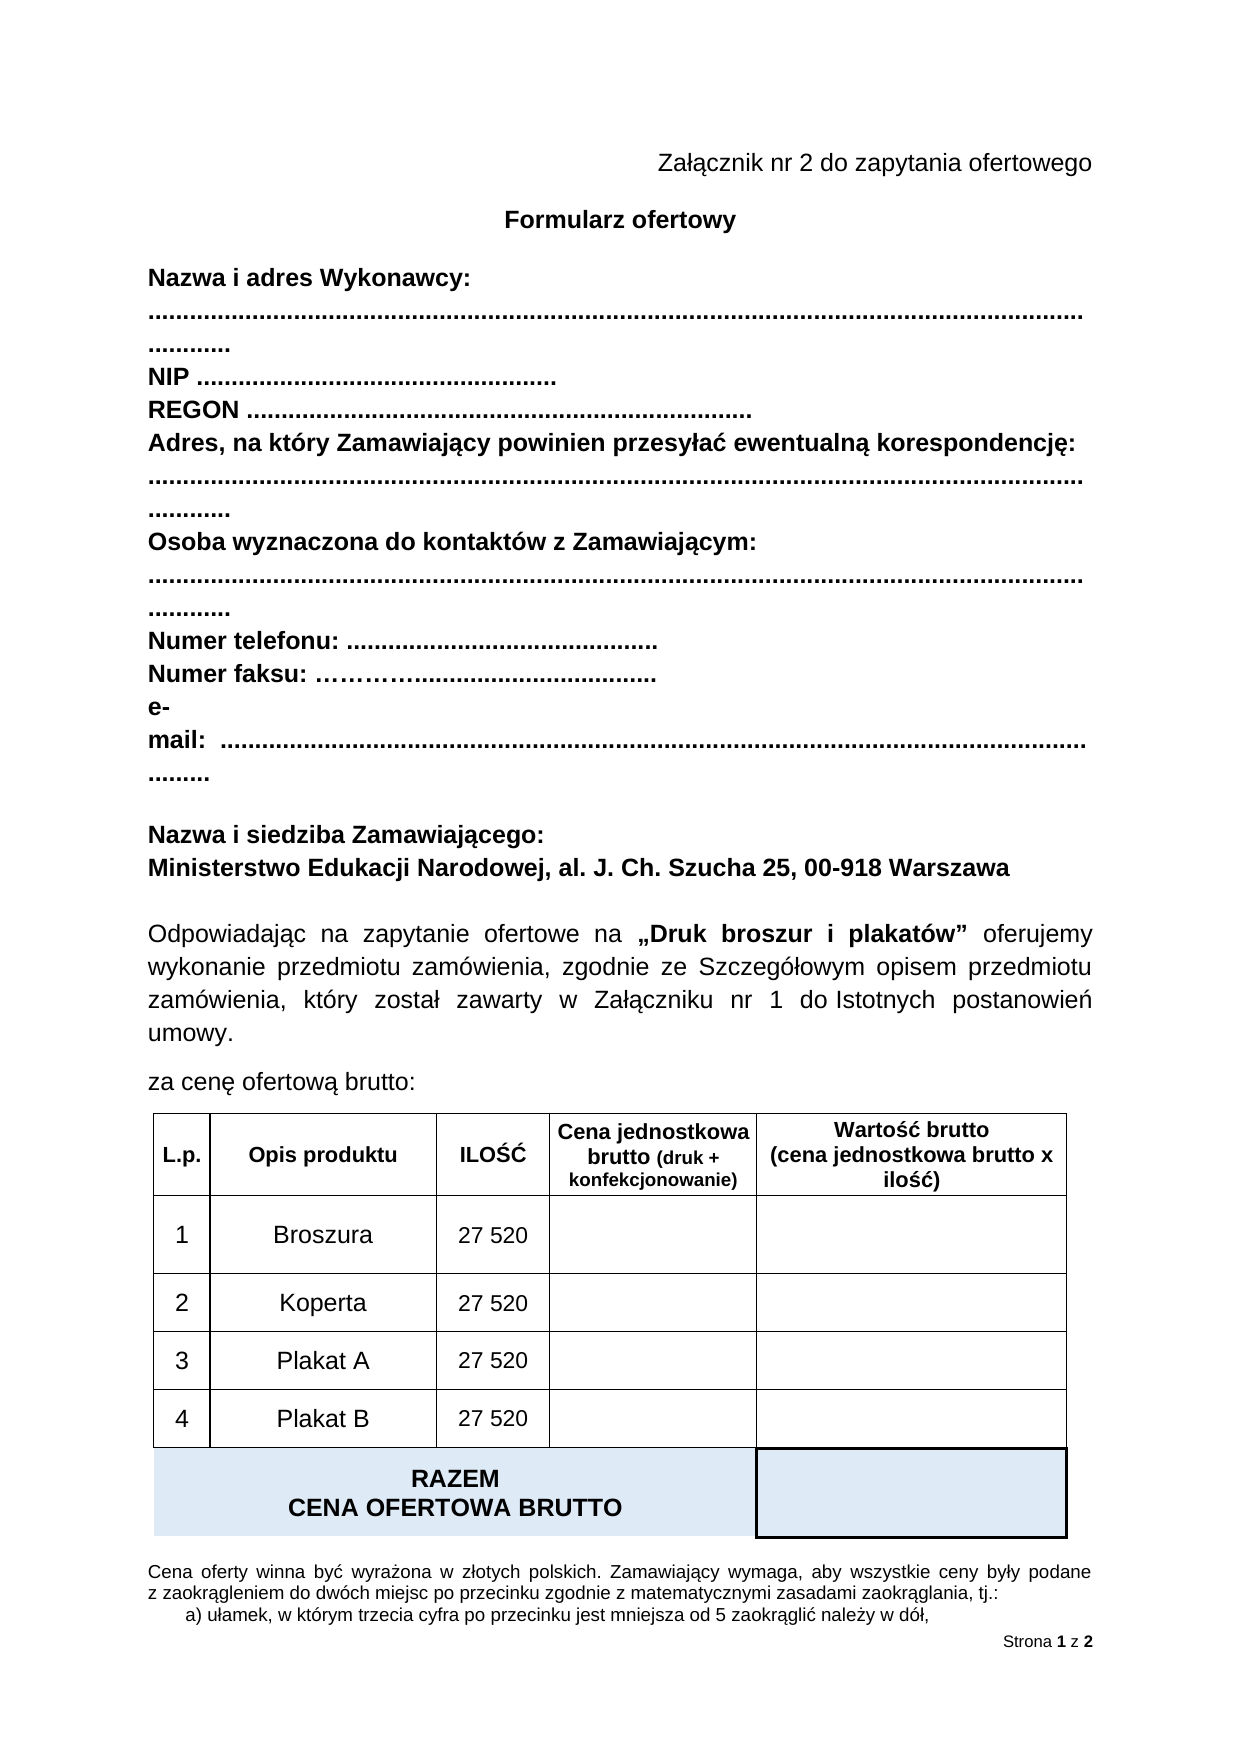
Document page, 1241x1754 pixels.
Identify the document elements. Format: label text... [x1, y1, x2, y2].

table_cell 27 520 [437, 1332, 549, 1389]
table_header Cena jednostkowa brutto (druk + konfekcjonowanie) [550, 1114, 756, 1195]
table_header L.p. [154, 1114, 209, 1195]
text ................................................................................................................................................... [148, 296, 1085, 357]
table_cell 2 [154, 1274, 209, 1331]
table_cell Broszura [211, 1196, 436, 1273]
table_header Opis produktu [211, 1114, 436, 1195]
text Ministerstwo Edukacji Narodowej, al. J. Ch. Szucha 25, 00-918 Warszawa [148, 853, 1093, 881]
table_cell [757, 1196, 1066, 1273]
table_cell [758, 1450, 1065, 1536]
table_cell 4 [154, 1390, 209, 1447]
text a) ułamek, w którym trzecia cyfra po przecinku jest mniejsza od 5 zaokrąglić należy w dół, [185, 1604, 1093, 1625]
table_cell [757, 1332, 1066, 1389]
table_cell 27 520 [437, 1274, 549, 1331]
table_cell 3 [154, 1332, 209, 1389]
text Nazwa i siedziba Zamawiającego: [148, 820, 1093, 848]
text Załącznik nr 2 do zapytania ofertowego [148, 148, 1093, 176]
text Adres, na który Zamawiający powinien przesyłać ewentualną korespondencję: [148, 428, 1093, 456]
text Odpowiadając na zapytanie ofertowe na „Druk broszur i plakatów” oferujemy wykonanie przedmiotu zamówienia, zgodnie ze Szczegółowym opisem przedmiotu zamówienia, który został zawarty w Załączniku nr 1 do Istotnych postanowień umowy. [148, 919, 1093, 1047]
table_cell [550, 1196, 756, 1273]
text Formularz ofertowy [148, 205, 1093, 234]
table_cell [550, 1274, 756, 1331]
table_header ILOŚĆ [437, 1114, 549, 1195]
table_cell [757, 1390, 1066, 1447]
table_cell Koperta [211, 1274, 436, 1331]
text ................................................................................................................................................... [148, 560, 1085, 622]
text Osoba wyznaczona do kontaktów z Zamawiającym: [148, 527, 1093, 556]
table_cell [550, 1390, 756, 1447]
text Numer faksu: …………................................... [148, 659, 1093, 688]
table_cell 1 [154, 1196, 209, 1273]
text za cenę ofertową brutto: [148, 1067, 1093, 1096]
text Cena oferty winna być wyrażona w złotych polskich. Zamawiający wymaga, aby wszystkie ceny były podane z zaokrągleniem do dwóch miejsc po przecinku zgodnie z matematycznymi zasadami zaokrąglania, tj.: [148, 1561, 1093, 1604]
table_cell Plakat A [211, 1332, 436, 1389]
text Numer telefonu: ............................................. [148, 626, 1093, 654]
table_cell Plakat B [211, 1390, 436, 1447]
text e-mail: ...................................................................................................................................... [148, 692, 1093, 787]
table_header Wartość brutto (cena jednostkowa brutto x ilość) [757, 1114, 1066, 1195]
text Nazwa i adres Wykonawcy: [148, 263, 1093, 291]
text ................................................................................................................................................... [148, 461, 1085, 522]
table_cell RAZEM CENA OFERTOWA BRUTTO [154, 1448, 755, 1536]
table_cell 27 520 [437, 1196, 549, 1273]
table_cell [550, 1332, 756, 1389]
text NIP .................................................... REGON ......................................................................... [148, 362, 1085, 423]
table_cell 27 520 [437, 1390, 549, 1447]
table_cell [757, 1274, 1066, 1331]
